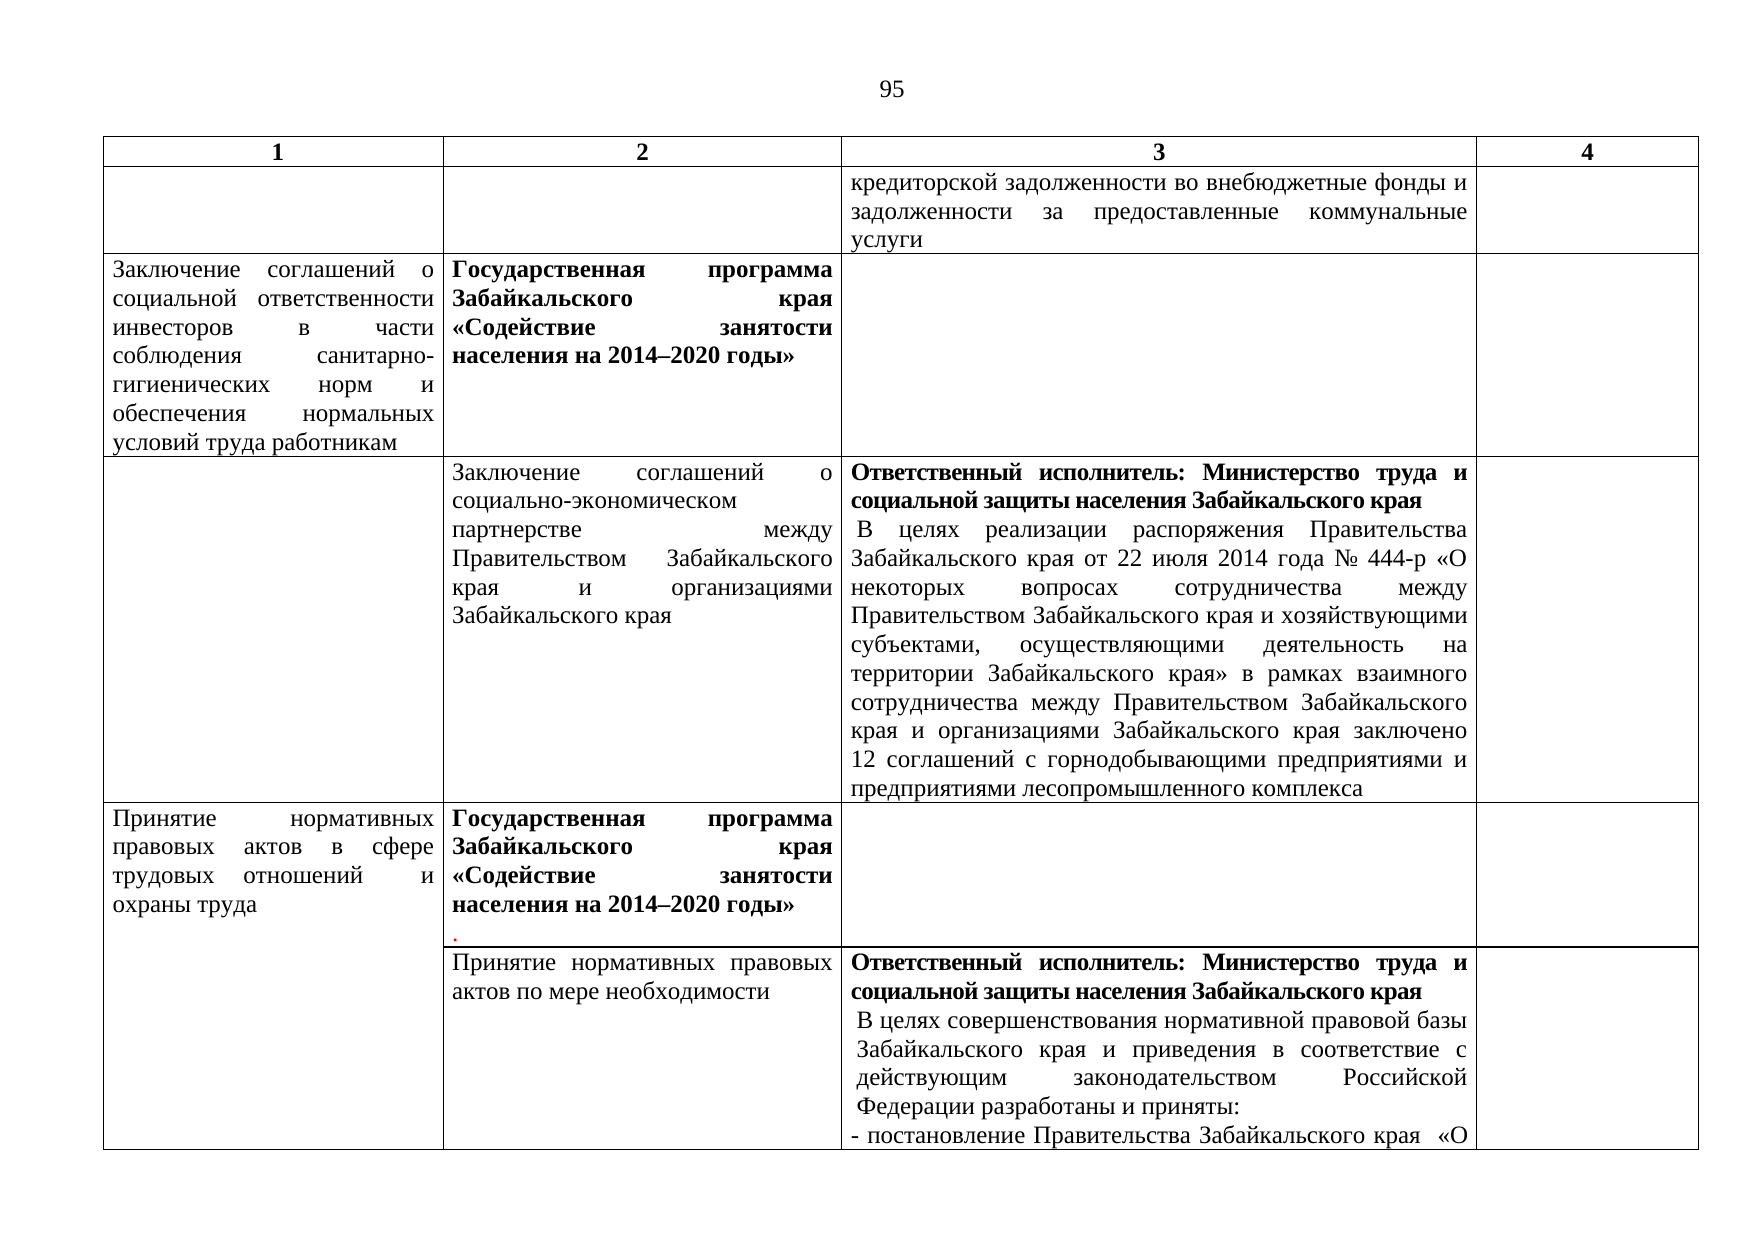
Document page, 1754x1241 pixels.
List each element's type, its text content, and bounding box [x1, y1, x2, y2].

table_cell [1477, 948, 1698, 1149]
table_cell Государственная программа Забайкальского края «Содействие занятости населения на 2014–2020 годы» [444, 254, 841, 456]
table_cell [842, 254, 1476, 456]
table_cell Ответственный исполнитель: Министерство труда и социальной защиты населения Забайкальского края В целях реализации распоряжения Правительства Забайкальского края от 22 июля 2014 года № 444-р «О некоторых вопросах сотрудничества между Правительством Забайкальского края и хозяйствующими субъектами, осуществляющими деятельность на территории Забайкальского края» в рамках взаимного сотрудничества между Правительством Забайкальского края и организациями Забайкальского края заключено 12 соглашений с горнодобывающими предприятиями и предприятиями лесопромышленного комплекса [842, 457, 1476, 802]
table_cell Заключение соглашений о социальной ответственности инвесторов в части соблюдения санитарно-гигиенических норм и обеспечения нормальных условий труда работникам [104, 254, 443, 456]
table_header 2 [444, 137, 841, 166]
table_header 4 [1477, 137, 1698, 166]
table_cell [1477, 254, 1698, 456]
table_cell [444, 948, 841, 1149]
table_cell [842, 803, 1476, 946]
table_cell [1477, 167, 1698, 253]
table_cell [104, 457, 443, 802]
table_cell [842, 948, 1476, 1149]
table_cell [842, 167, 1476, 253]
table_cell Принятие нормативных правовых актов в сфере трудовых отношений и охраны труда [104, 803, 443, 1149]
table_header 3 [842, 137, 1476, 166]
table_cell Заключение соглашений о социально-экономическом партнерстве между Правительством Забайкальского края и организациями Забайкальского края [444, 457, 841, 802]
table_cell [1477, 457, 1698, 802]
table_cell [1477, 803, 1698, 946]
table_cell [444, 167, 841, 253]
table_cell Государственная программа Забайкальского края «Содействие занятости населения на 2014–2020 годы» . [444, 803, 841, 946]
table_header 1 [104, 137, 443, 166]
